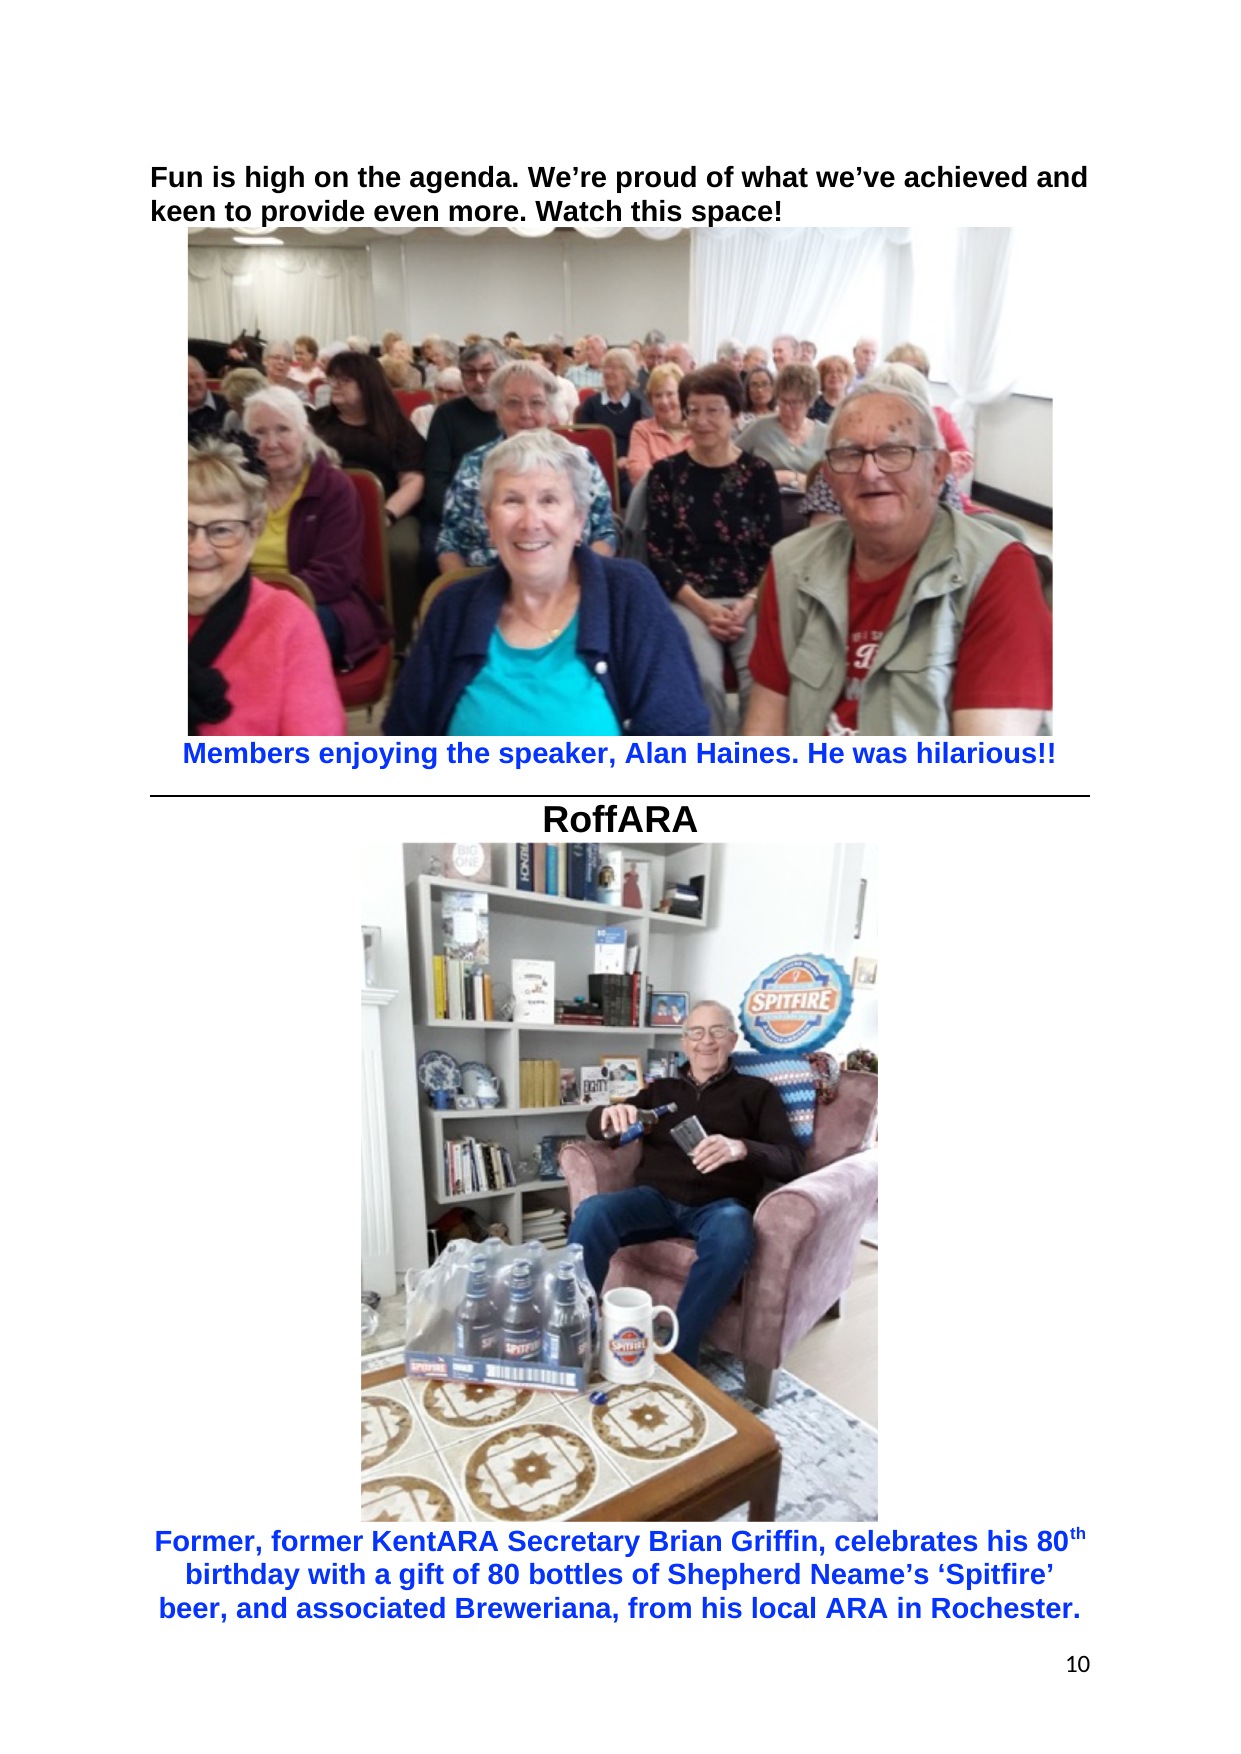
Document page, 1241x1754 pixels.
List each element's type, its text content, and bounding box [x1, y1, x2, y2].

picture [362, 844, 877, 1521]
text Former, former KentARA Secretary Brian Griffin, celebrates his 80th birthday with a gift of 80 bottles of Shepherd Neame’s ‘Spitfire’ beer, and associated Breweriana, from his local ARA in Rochester. [150, 1524, 1090, 1624]
text Members enjoying the speaker, Alan Haines. He was hilarious!! [150, 736, 1090, 769]
text RoffARA [150, 797, 1090, 840]
text Fun is high on the agenda. We’re proud of what we’ve achieved and keen to provide even more. Watch this space! [150, 160, 1090, 227]
picture [187, 227, 1053, 736]
